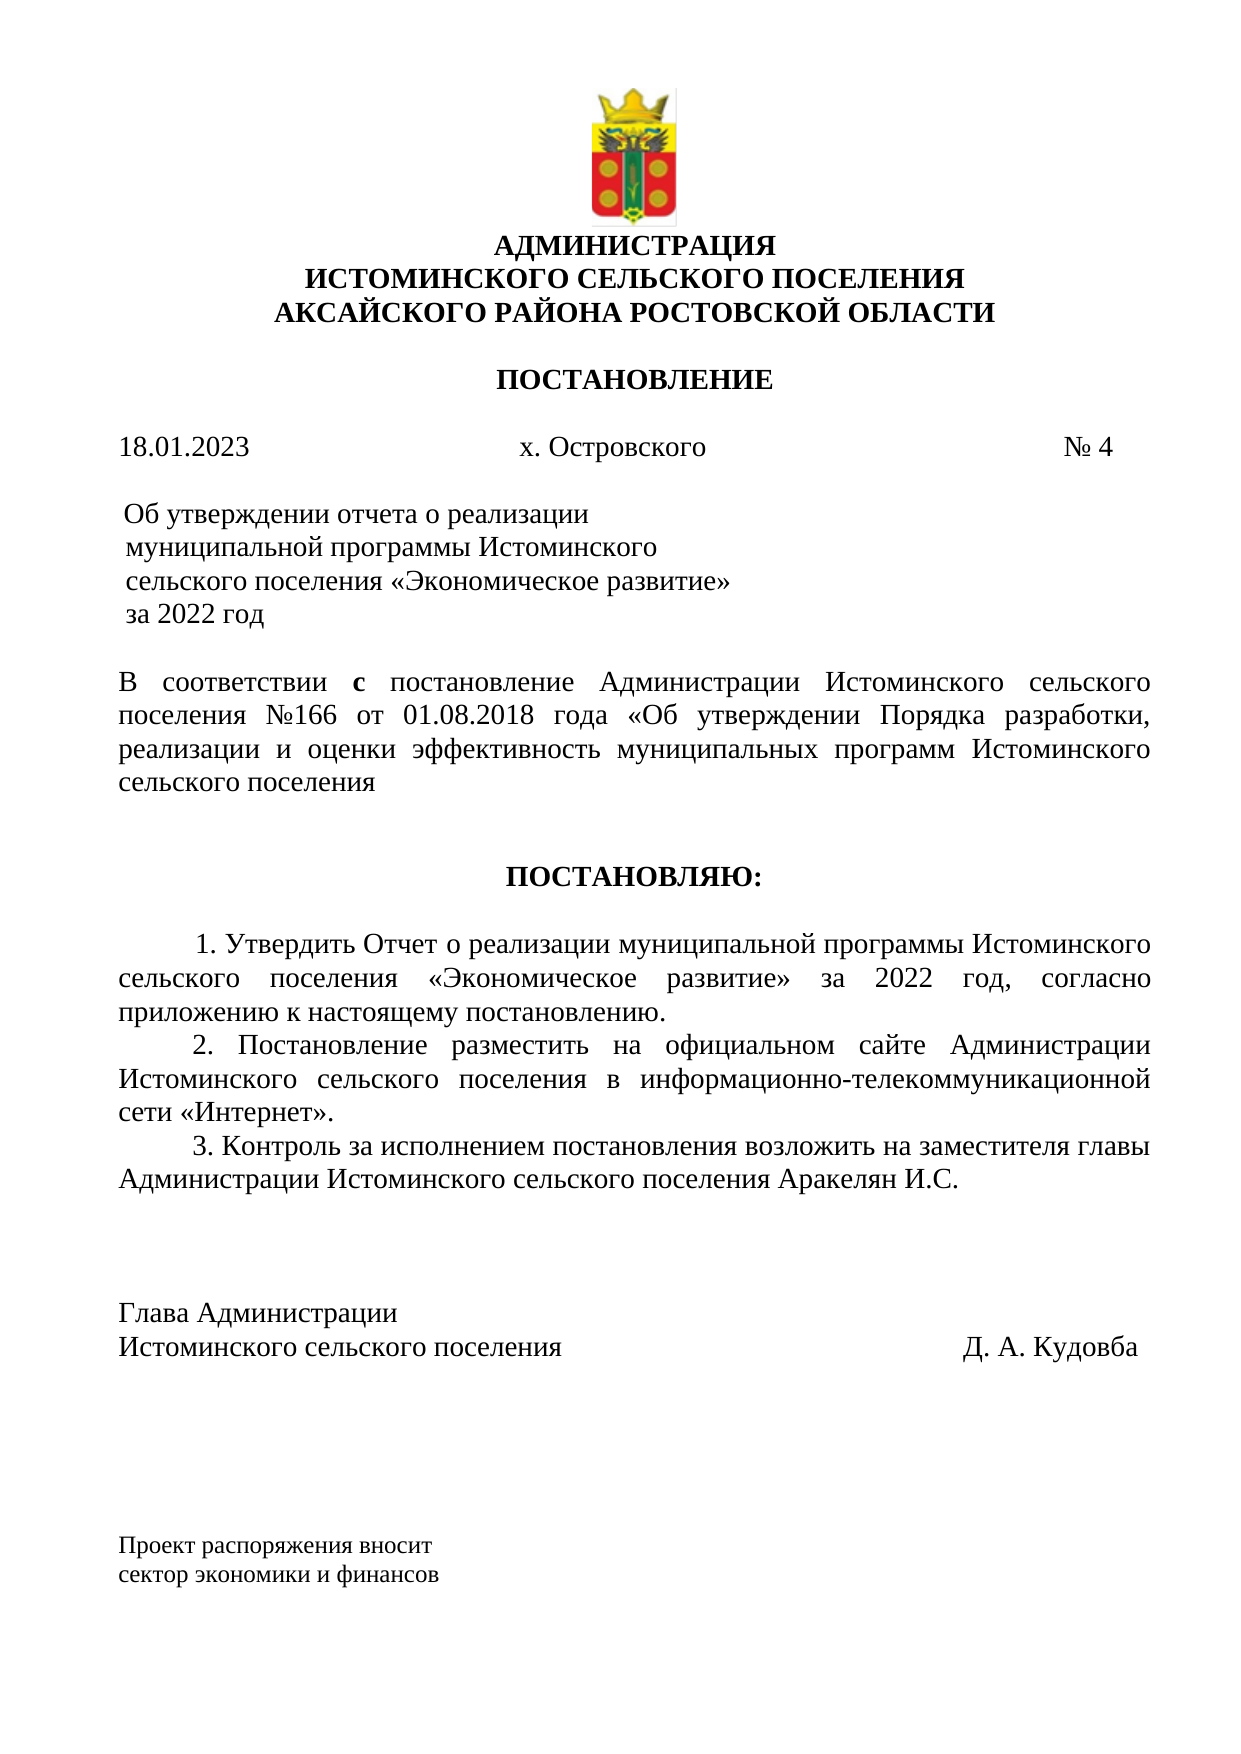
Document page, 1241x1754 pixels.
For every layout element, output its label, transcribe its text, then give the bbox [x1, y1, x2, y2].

text ПОСТАНОВЛЯЮ: [118, 859, 1152, 893]
text Об утверждении отчета о реализации [118, 496, 1152, 529]
text ПОСТАНОВЛЕНИЕ [118, 362, 1152, 395]
text 2. Постановление разместить на официальном сайте Администрации Истоминского сельского поселения в информационно-телекоммуникационной сети «Интернет». [118, 1027, 1152, 1128]
text АДМИНИСТРАЦИЯ [118, 228, 1152, 261]
text 18.01.2023 х. Островского № 4 [118, 429, 1152, 462]
text муниципальной программы Истоминского [118, 529, 1152, 563]
text за 2022 год [118, 597, 1152, 630]
text Глава Администрации [118, 1296, 1152, 1329]
text Проект распоряжения вносит [118, 1530, 1152, 1559]
text Истоминского сельского поселения Д. А. Кудовба [118, 1329, 1152, 1363]
text 1. Утвердить Отчет о реализации муниципальной программы Истоминского сельского поселения «Экономическое развитие» за 2022 год, согласно приложению к настоящему постановлению. [118, 927, 1152, 1027]
text сектор экономики и финансов [118, 1559, 1152, 1588]
text В соответствии с постановление Администрации Истоминского сельского поселения №166 от 01.08.2018 года «Об утверждении Порядка разработки, реализации и оценки эффективность муниципальных программ Истоминского сельского поселения [118, 664, 1152, 798]
text АКСАЙСКОГО РАЙОНА РОСТОВСКОЙ ОБЛАСТИ [118, 295, 1152, 328]
text 3. Контроль за исполнением постановления возложить на заместителя главы Администрации Истоминского сельского поселения Аракелян И.С. [118, 1128, 1152, 1195]
picture [591, 88, 678, 228]
text сельского поселения «Экономическое развитие» [118, 563, 1152, 597]
text ИСТОМИНСКОГО СЕЛЬСКОГО ПОСЕЛЕНИЯ [118, 261, 1152, 295]
